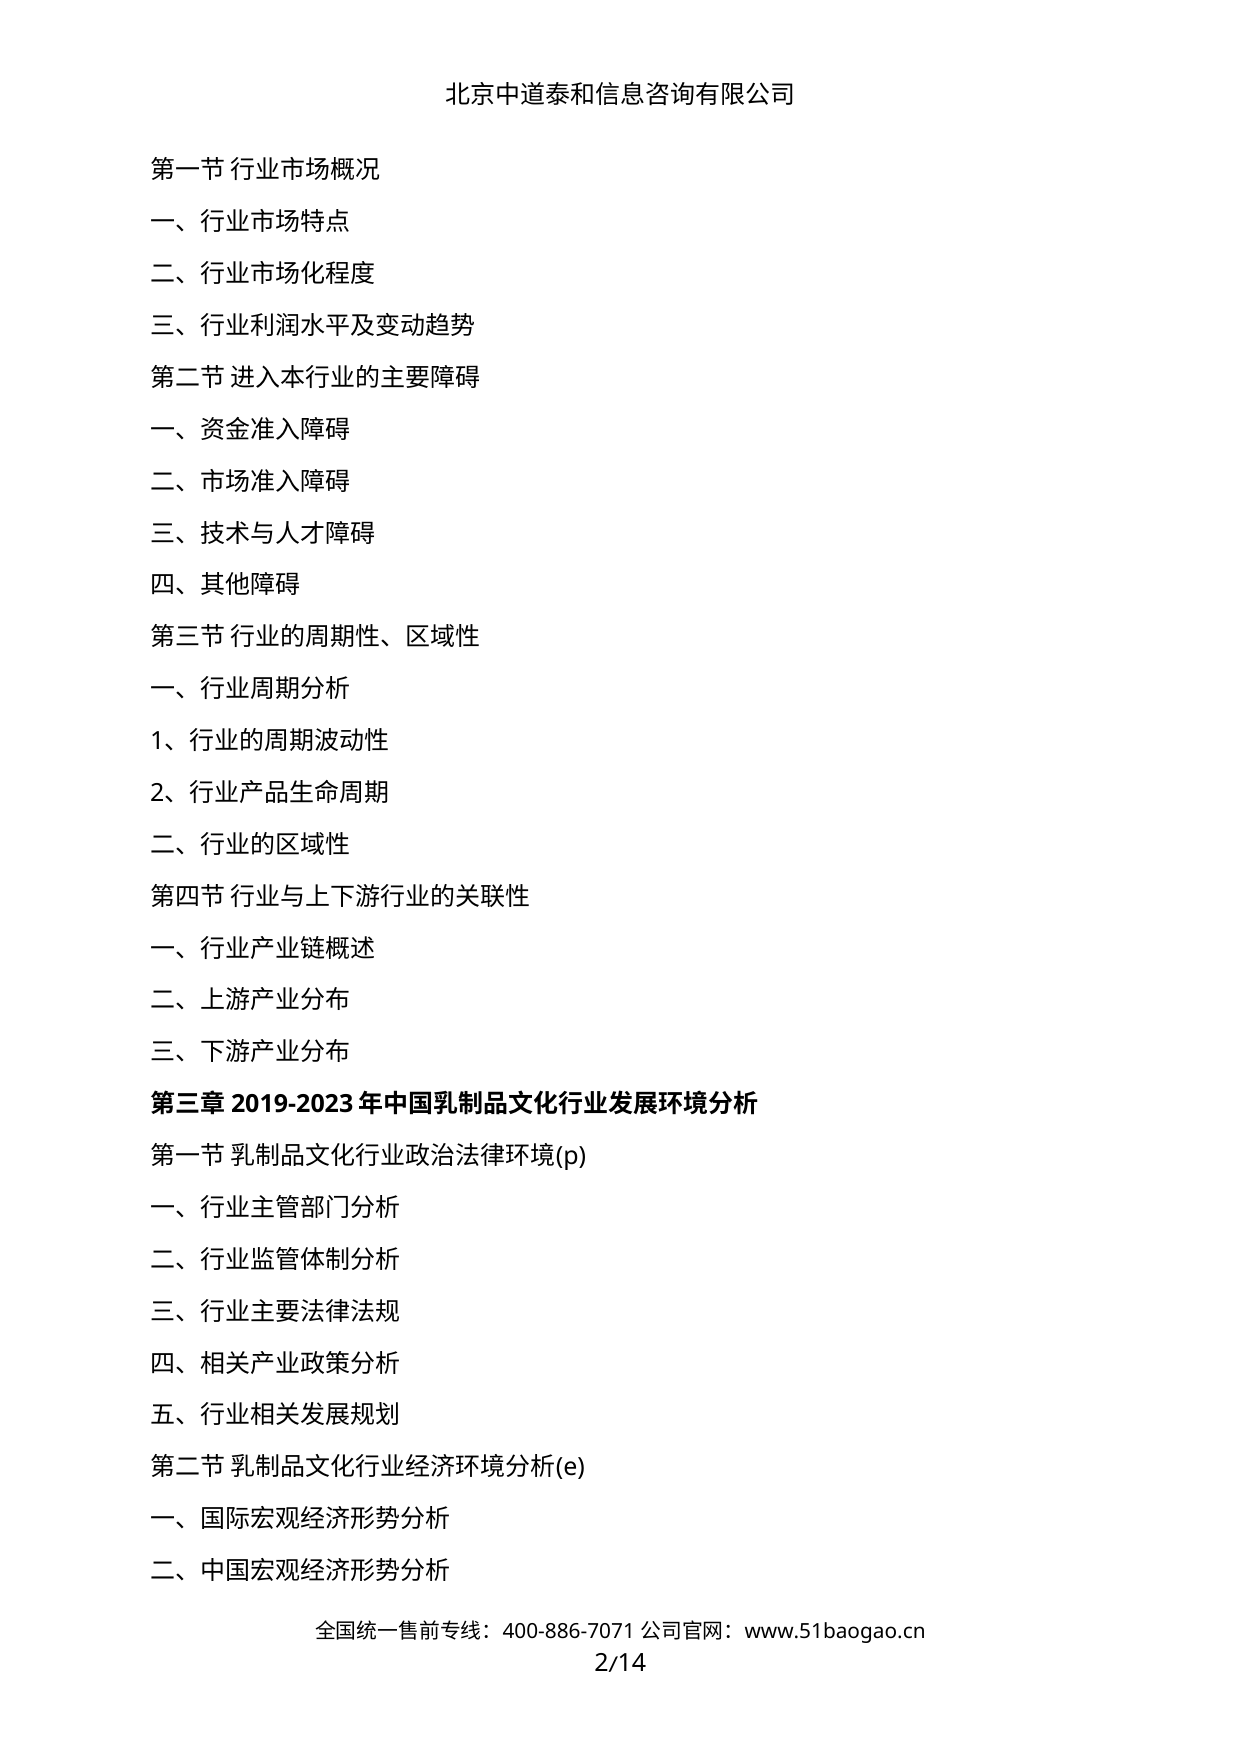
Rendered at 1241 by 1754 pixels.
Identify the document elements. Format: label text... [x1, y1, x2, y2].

text 2、行业产品生命周期 [150, 772, 1090, 809]
text 第三章 2019-2023年中国乳制品文化行业发展环境分析 [150, 1084, 1090, 1120]
text 二、上游产业分布 [150, 980, 1090, 1016]
text 第一节 行业市场概况 [150, 150, 1090, 186]
text 一、行业周期分析 [150, 669, 1090, 705]
text 一、行业主管部门分析 [150, 1187, 1090, 1224]
text 三、行业主要法律法规 [150, 1291, 1090, 1327]
text 二、市场准入障碍 [150, 461, 1090, 497]
text 第二节 乳制品文化行业经济环境分析(e) [150, 1447, 1090, 1483]
text 二、行业监管体制分析 [150, 1239, 1090, 1276]
text 一、资金准入障碍 [150, 409, 1090, 446]
text 第二节 进入本行业的主要障碍 [150, 357, 1090, 394]
text 第四节 行业与上下游行业的关联性 [150, 876, 1090, 912]
text 三、技术与人才障碍 [150, 513, 1090, 549]
text 第一节 乳制品文化行业政治法律环境(p) [150, 1136, 1090, 1172]
text 二、中国宏观经济形势分析 [150, 1551, 1090, 1587]
text 第三节 行业的周期性、区域性 [150, 617, 1090, 653]
text 五、行业相关发展规划 [150, 1395, 1090, 1431]
text 四、相关产业政策分析 [150, 1343, 1090, 1379]
text 1、行业的周期波动性 [150, 721, 1090, 757]
text 三、行业利润水平及变动趋势 [150, 306, 1090, 342]
text 一、行业产业链概述 [150, 928, 1090, 964]
text 一、国际宏观经济形势分析 [150, 1499, 1090, 1535]
text 三、下游产业分布 [150, 1032, 1090, 1068]
text 二、行业市场化程度 [150, 254, 1090, 290]
text 四、其他障碍 [150, 565, 1090, 601]
text 二、行业的区域性 [150, 824, 1090, 861]
text 一、行业市场特点 [150, 202, 1090, 238]
